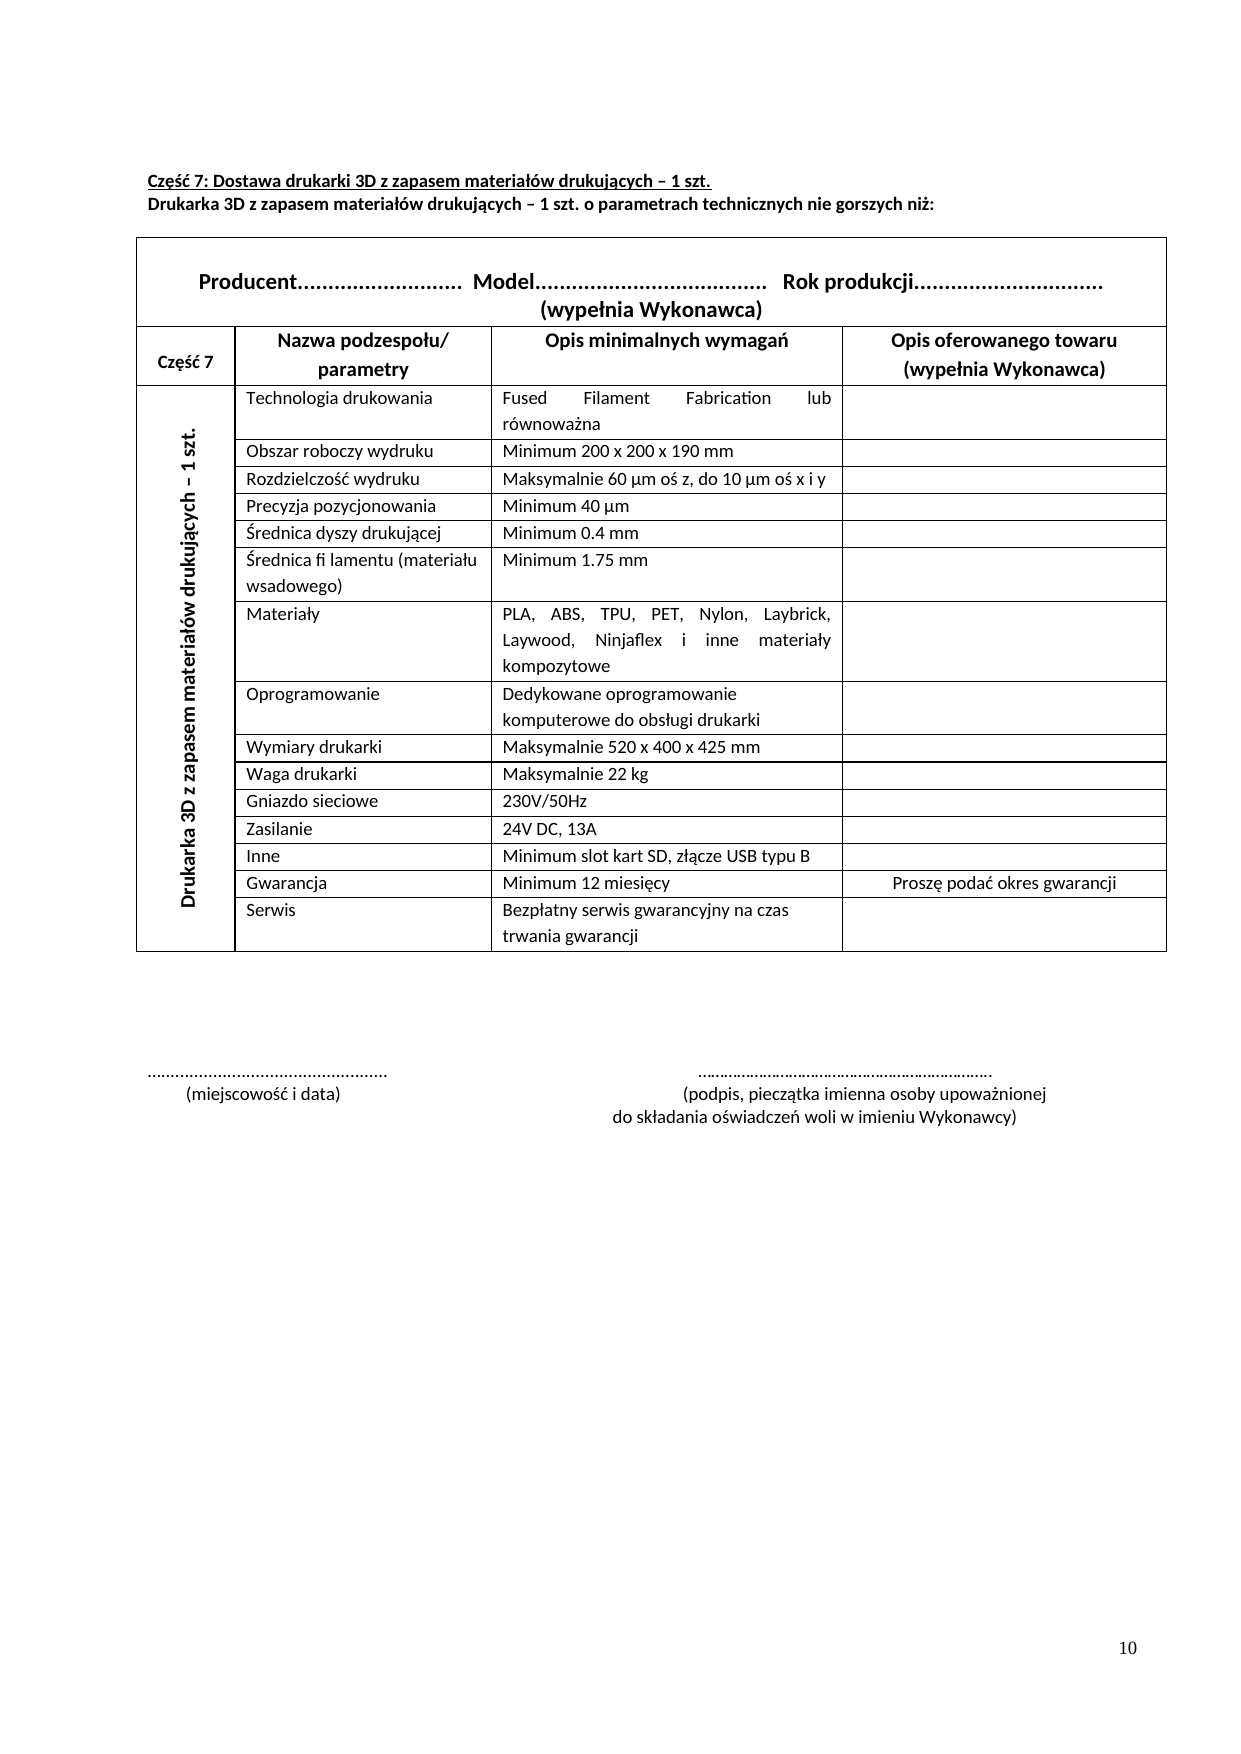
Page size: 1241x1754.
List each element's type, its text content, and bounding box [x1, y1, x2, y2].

table_cell [843, 602, 1166, 681]
table_cell Waga drukarki [236, 763, 491, 788]
table_cell PLA, ABS, TPU, PET, Nylon, Laybrick, Laywood, Ninjaflex i inne materiały kompozytowe [492, 602, 842, 681]
table_cell Maksymalnie 520 x 400 x 425 mm [492, 735, 842, 761]
text …................................................ ………………………………………………………….. [148, 1060, 1137, 1083]
table_cell [843, 521, 1166, 547]
table_cell Fused Filament Fabrication lub równoważna [492, 386, 842, 438]
table_cell [843, 790, 1166, 816]
table_cell [843, 548, 1166, 601]
table_cell Minimum 0.4 mm [492, 521, 842, 547]
table_cell Maksymalnie 22 kg [492, 763, 842, 788]
table_cell [843, 763, 1166, 788]
table_cell [843, 386, 1166, 438]
table_cell [843, 898, 1166, 951]
table_cell Rozdzielczość wydruku [236, 467, 491, 493]
table_cell Część 7 [137, 327, 234, 385]
table_cell Średnica dyszy drukującej [236, 521, 491, 547]
table_cell Materiały [236, 602, 491, 681]
table_cell Minimum 200 x 200 x 190 mm [492, 440, 842, 466]
table_cell Obszar roboczy wydruku [236, 440, 491, 466]
table_cell Precyzja pozycjonowania [236, 494, 491, 520]
table_cell [843, 817, 1166, 843]
table_cell Drukarka 3D z zapasem materiałów drukujących – 1 szt. [137, 386, 234, 951]
table_cell Zasilanie [236, 817, 491, 843]
table_cell Opis oferowanego towaru (wypełnia Wykonawca) [843, 327, 1166, 385]
table_cell Minimum slot kart SD, złącze USB typu B [492, 844, 842, 870]
text (miejscowość i data) (podpis, pieczątka imienna osoby upoważnionej [148, 1083, 1137, 1106]
table_cell Gwarancja [236, 871, 491, 897]
text Drukarka 3D z zapasem materiałów drukujących – 1 szt. o parametrach technicznych nie gorszych niż: [148, 192, 1137, 215]
table_cell Oprogramowanie [236, 682, 491, 734]
table_cell Średnica fi lamentu (materiału wsadowego) [236, 548, 491, 601]
table_cell Bezpłatny serwis gwarancyjny na czas trwania gwarancji [492, 898, 842, 951]
table_cell Minimum 12 miesięcy [492, 871, 842, 897]
table_cell [843, 844, 1166, 870]
table_cell [843, 682, 1166, 734]
table_cell [843, 735, 1166, 761]
table_cell Inne [236, 844, 491, 870]
table_header Producent........................... Model...................................... Rok produkcji............................... (wypełnia Wykonawca) [137, 238, 1166, 326]
table_cell [843, 494, 1166, 520]
text do składania oświadczeń woli w imieniu Wykonawcy) [148, 1106, 1137, 1128]
table_cell [843, 440, 1166, 466]
table_cell Dedykowane oprogramowanie komputerowe do obsługi drukarki [492, 682, 842, 734]
table_cell Nazwa podzespołu/ parametry [236, 327, 491, 385]
table_cell Opis minimalnych wymagań [492, 327, 842, 385]
table_cell Technologia drukowania [236, 386, 491, 438]
table_cell 24V DC, 13A [492, 817, 842, 843]
table_cell Maksymalnie 60 µm oś z, do 10 µm oś x i y [492, 467, 842, 493]
text Część 7: Dostawa drukarki 3D z zapasem materiałów drukujących – 1 szt. [148, 169, 1137, 192]
table_cell Minimum 1.75 mm [492, 548, 842, 601]
table_cell Serwis [236, 898, 491, 951]
table_cell Wymiary drukarki [236, 735, 491, 761]
table_cell 230V/50Hz [492, 790, 842, 816]
table_cell Proszę podać okres gwarancji [843, 871, 1166, 897]
table_cell Gniazdo sieciowe [236, 790, 491, 816]
table_cell Minimum 40 µm [492, 494, 842, 520]
table_cell [843, 467, 1166, 493]
